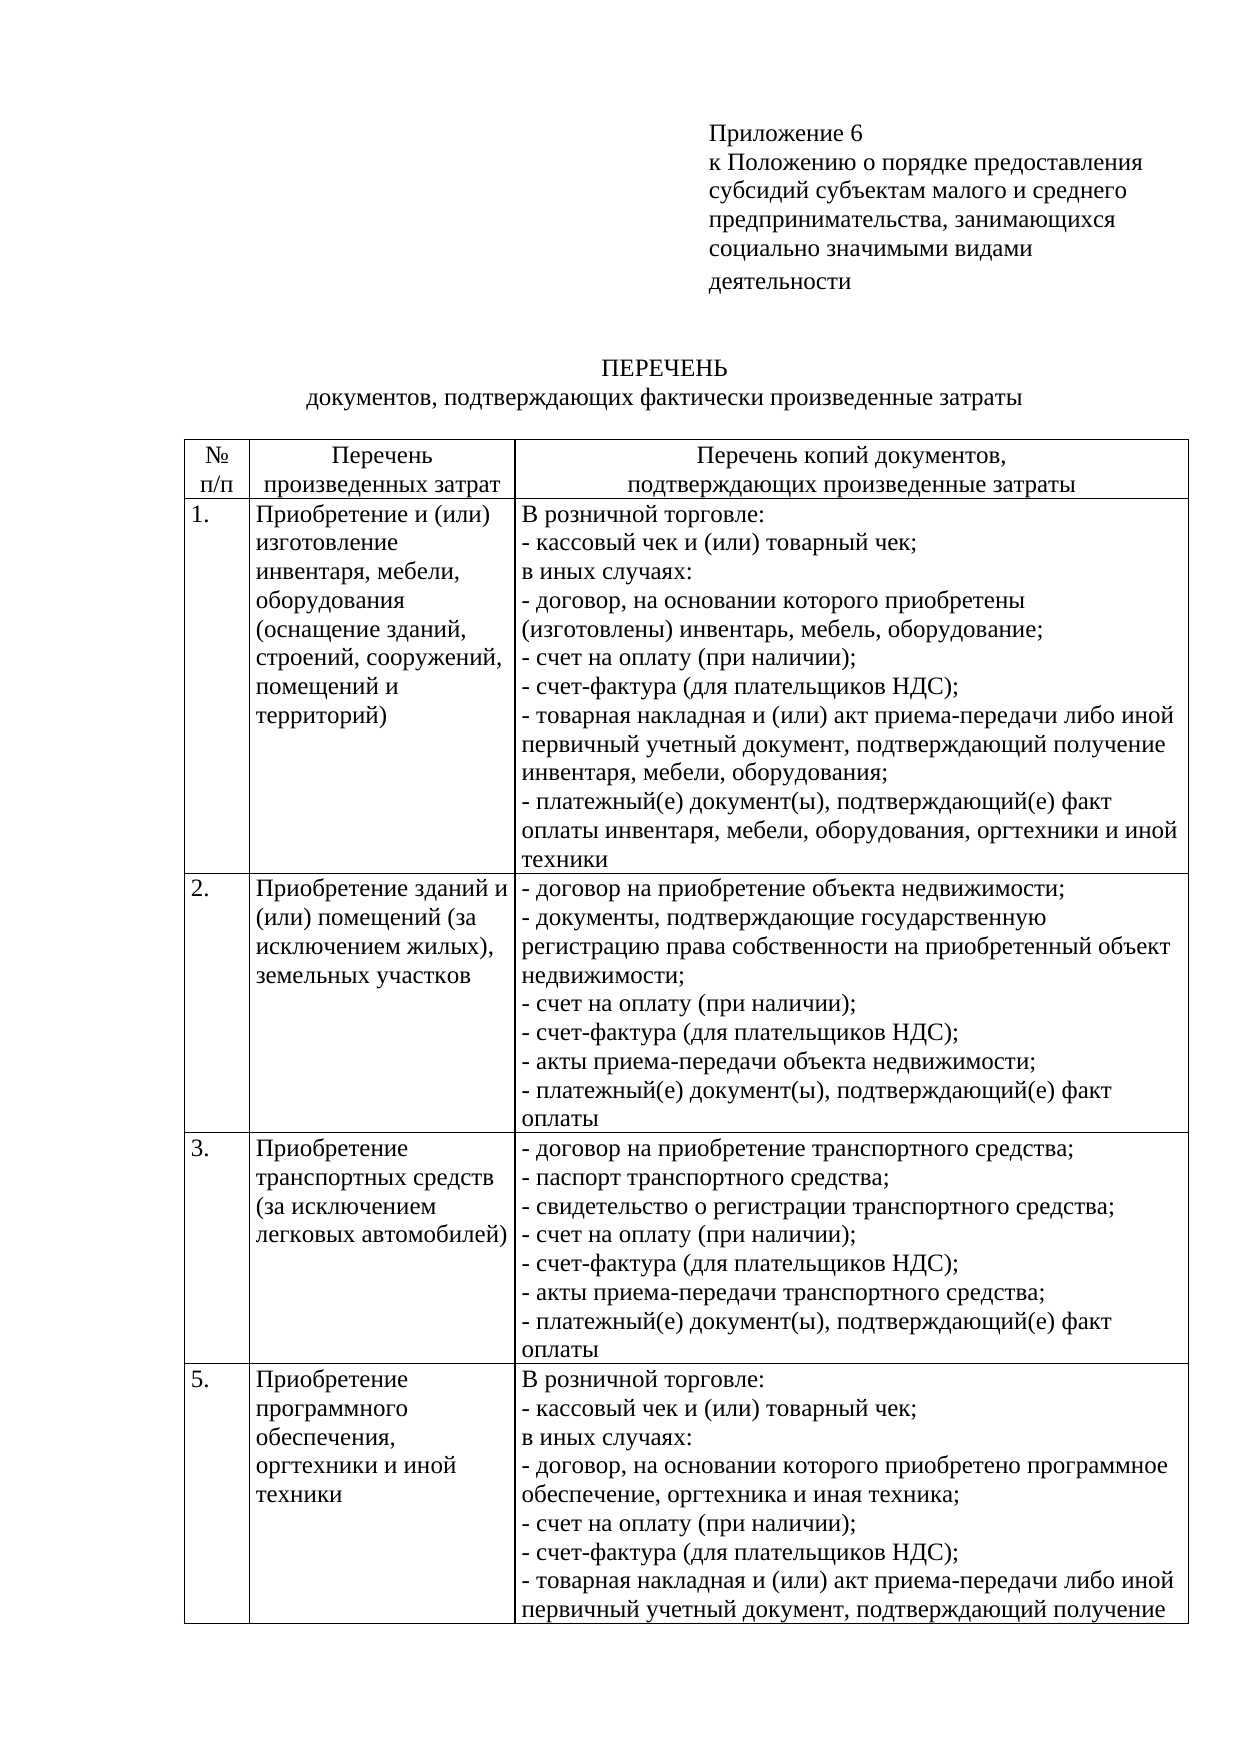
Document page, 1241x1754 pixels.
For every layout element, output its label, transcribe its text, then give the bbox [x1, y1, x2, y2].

table_cell 2. [185, 874, 249, 1132]
table_header Перечень произведенных затрат [250, 440, 514, 498]
table_cell Приобретение и (или) изготовление инвентаря, мебели, оборудования (оснащение зданий, строений, сооружений, помещений и территорий) [250, 499, 514, 872]
table_cell 5. [185, 1364, 249, 1623]
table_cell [516, 1364, 1188, 1623]
table_cell 1. [185, 499, 249, 872]
table_cell - договор на приобретение транспортного средства; - паспорт транспортного средства; - свидетельство о регистрации транспортного средства; - счет на оплату (при наличии); - счет-фактура (для плательщиков НДС); - акты приема-передачи транспортного средства; - платежный(е) документ(ы), подтверждающий(е) факт оплаты [516, 1133, 1188, 1363]
table_header № п/п [185, 440, 249, 498]
text ПЕРЕЧЕНЬ [177, 353, 1152, 382]
text Приложение 6 [709, 118, 1152, 147]
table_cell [250, 1364, 514, 1623]
table_header Перечень копий документов, подтверждающих произведенные затраты [516, 440, 1188, 498]
table_cell Приобретение зданий и (или) помещений (за исключением жилых), земельных участков [250, 874, 514, 1132]
table_cell В розничной торговле: - кассовый чек и (или) товарный чек; в иных случаях: - договор, на основании которого приобретены (изготовлены) инвентарь, мебель, оборудование; - счет на оплату (при наличии); - счет-фактура (для плательщиков НДС); - товарная накладная и (или) акт приема-передачи либо иной первичный учетный документ, подтверждающий получение инвентаря, мебели, оборудования; - платежный(е) документ(ы), подтверждающий(е) факт оплаты инвентаря, мебели, оборудования, оргтехники и иной техники [516, 499, 1188, 872]
table_cell Приобретение транспортных средств (за исключением легковых автомобилей) [250, 1133, 514, 1363]
table_cell - договор на приобретение объекта недвижимости; - документы, подтверждающие государственную регистрацию права собственности на приобретенный объект недвижимости; - счет на оплату (при наличии); - счет-фактура (для плательщиков НДС); - акты приема-передачи объекта недвижимости; - платежный(е) документ(ы), подтверждающий(е) факт оплаты [516, 874, 1188, 1132]
text документов, подтверждающих фактически произведенные затраты [177, 382, 1152, 410]
table_cell 3. [185, 1133, 249, 1363]
text к Положению о порядке предоставления субсидий субъектам малого и среднего предпринимательства, занимающихся социально значимыми видами деятельности [709, 147, 1152, 295]
